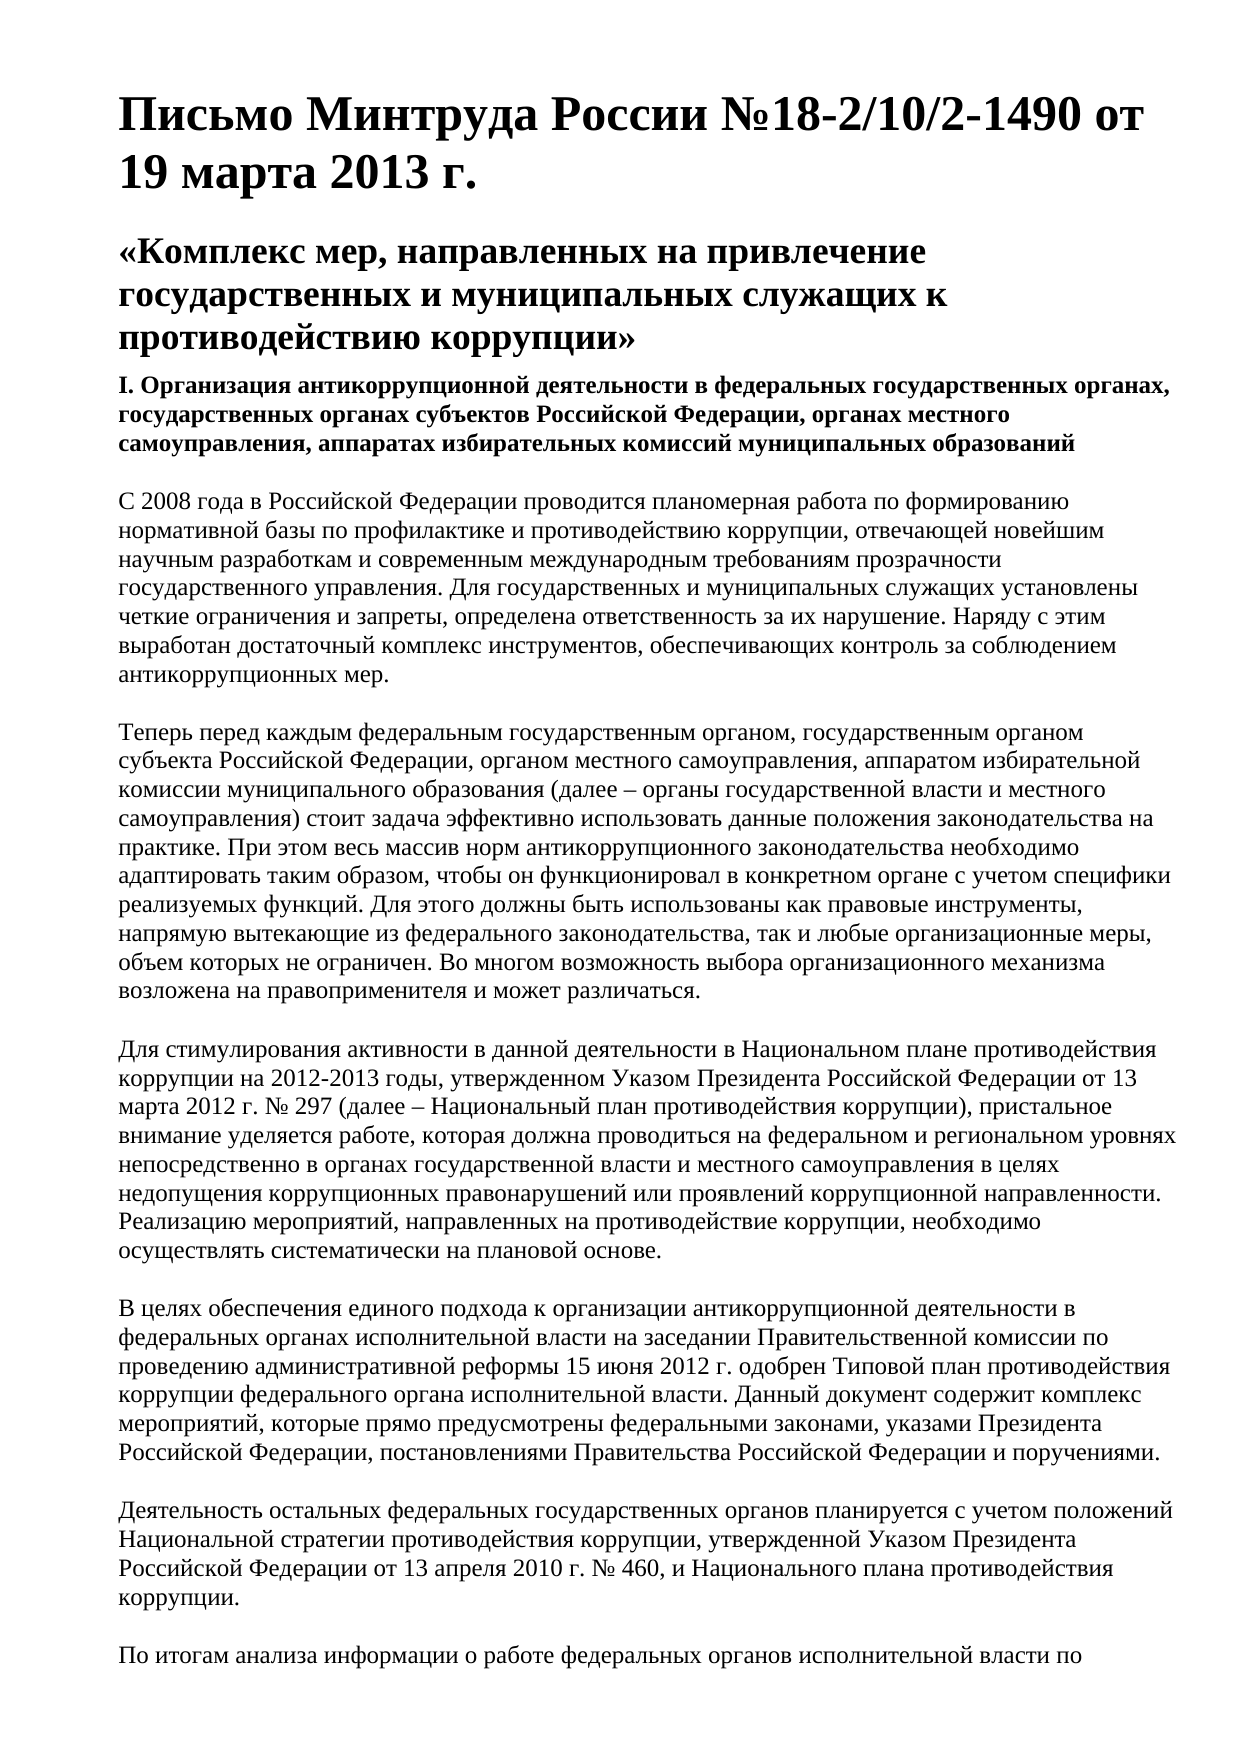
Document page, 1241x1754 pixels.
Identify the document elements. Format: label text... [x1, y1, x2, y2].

text I. Организация антикоррупционной деятельности в федеральных государственных органах, государственных органах субъектов Российской Федерации, органах местного самоуправления, аппаратах избирательных комиссий муниципальных образований [118, 370, 1181, 457]
subtitle «Комплекс мер, направленных на привлечение государственных и муниципальных служащих к противодействию коррупции» [118, 228, 1181, 358]
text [118, 1640, 1181, 1668]
text С 2008 года в Российской Федерации проводится планомерная работа по формированию нормативной базы по профилактике и противодействию коррупции, отвечающей новейшим научным разработкам и современным международным требованиям прозрачности государственного управления. Для государственных и муниципальных служащих установлены четкие ограничения и запреты, определена ответственность за их нарушение. Наряду с этим выработан достаточный комплекс инструментов, обеспечивающих контроль за соблюдением антикоррупционных мер. [118, 486, 1181, 687]
text Теперь перед каждым федеральным государственным органом, государственным органом субъекта Российской Федерации, органом местного самоуправления, аппаратом избирательной комиссии муниципального образования (далее – органы государственной власти и местного самоуправления) стоит задача эффективно использовать данные положения законодательства на практике. При этом весь массив норм антикоррупционного законодательства необходимо адаптировать таким образом, чтобы он функционировал в конкретном органе с учетом специфики реализуемых функций. Для этого должны быть использованы как правовые инструменты, напрямую вытекающие из федерального законодательства, так и любые организационные меры, объем которых не ограничен. Во многом возможность выбора организационного механизма возложена на правоприменителя и может различаться. [118, 717, 1181, 1004]
text В целях обеспечения единого подхода к организации антикоррупционной деятельности в федеральных органах исполнительной власти на заседании Правительственной комиссии по проведению административной реформы 15 июня 2012 г. одобрен Типовой план противодействия коррупции федерального органа исполнительной власти. Данный документ содержит комплекс мероприятий, которые прямо предусмотрены федеральными законами, указами Президента Российской Федерации, постановлениями Правительства Российской Федерации и поручениями. [118, 1293, 1181, 1466]
text Деятельность остальных федеральных государственных органов планируется с учетом положений Национальной стратегии противодействия коррупции, утвержденной Указом Президента Российской Федерации от 13 апреля 2010 г. № 460, и Национального плана противодействия коррупции. [118, 1495, 1181, 1610]
subtitle Письмо Минтруда России №18-2/10/2-1490 от 19 марта 2013 г. [118, 84, 1181, 199]
text Для стимулирования активности в данной деятельности в Национальном плане противодействия коррупции на 2012-2013 годы, утвержденном Указом Президента Российской Федерации от 13 марта 2012 г. № 297 (далее – Национальный план противодействия коррупции), пристальное внимание уделяется работе, которая должна проводиться на федеральном и региональном уровнях непосредственно в органах государственной власти и местного самоуправления в целях недопущения коррупционных правонарушений или проявлений коррупционной направленности. Реализацию мероприятий, направленных на противодействие коррупции, необходимо осуществлять систематически на плановой основе. [118, 1034, 1181, 1264]
